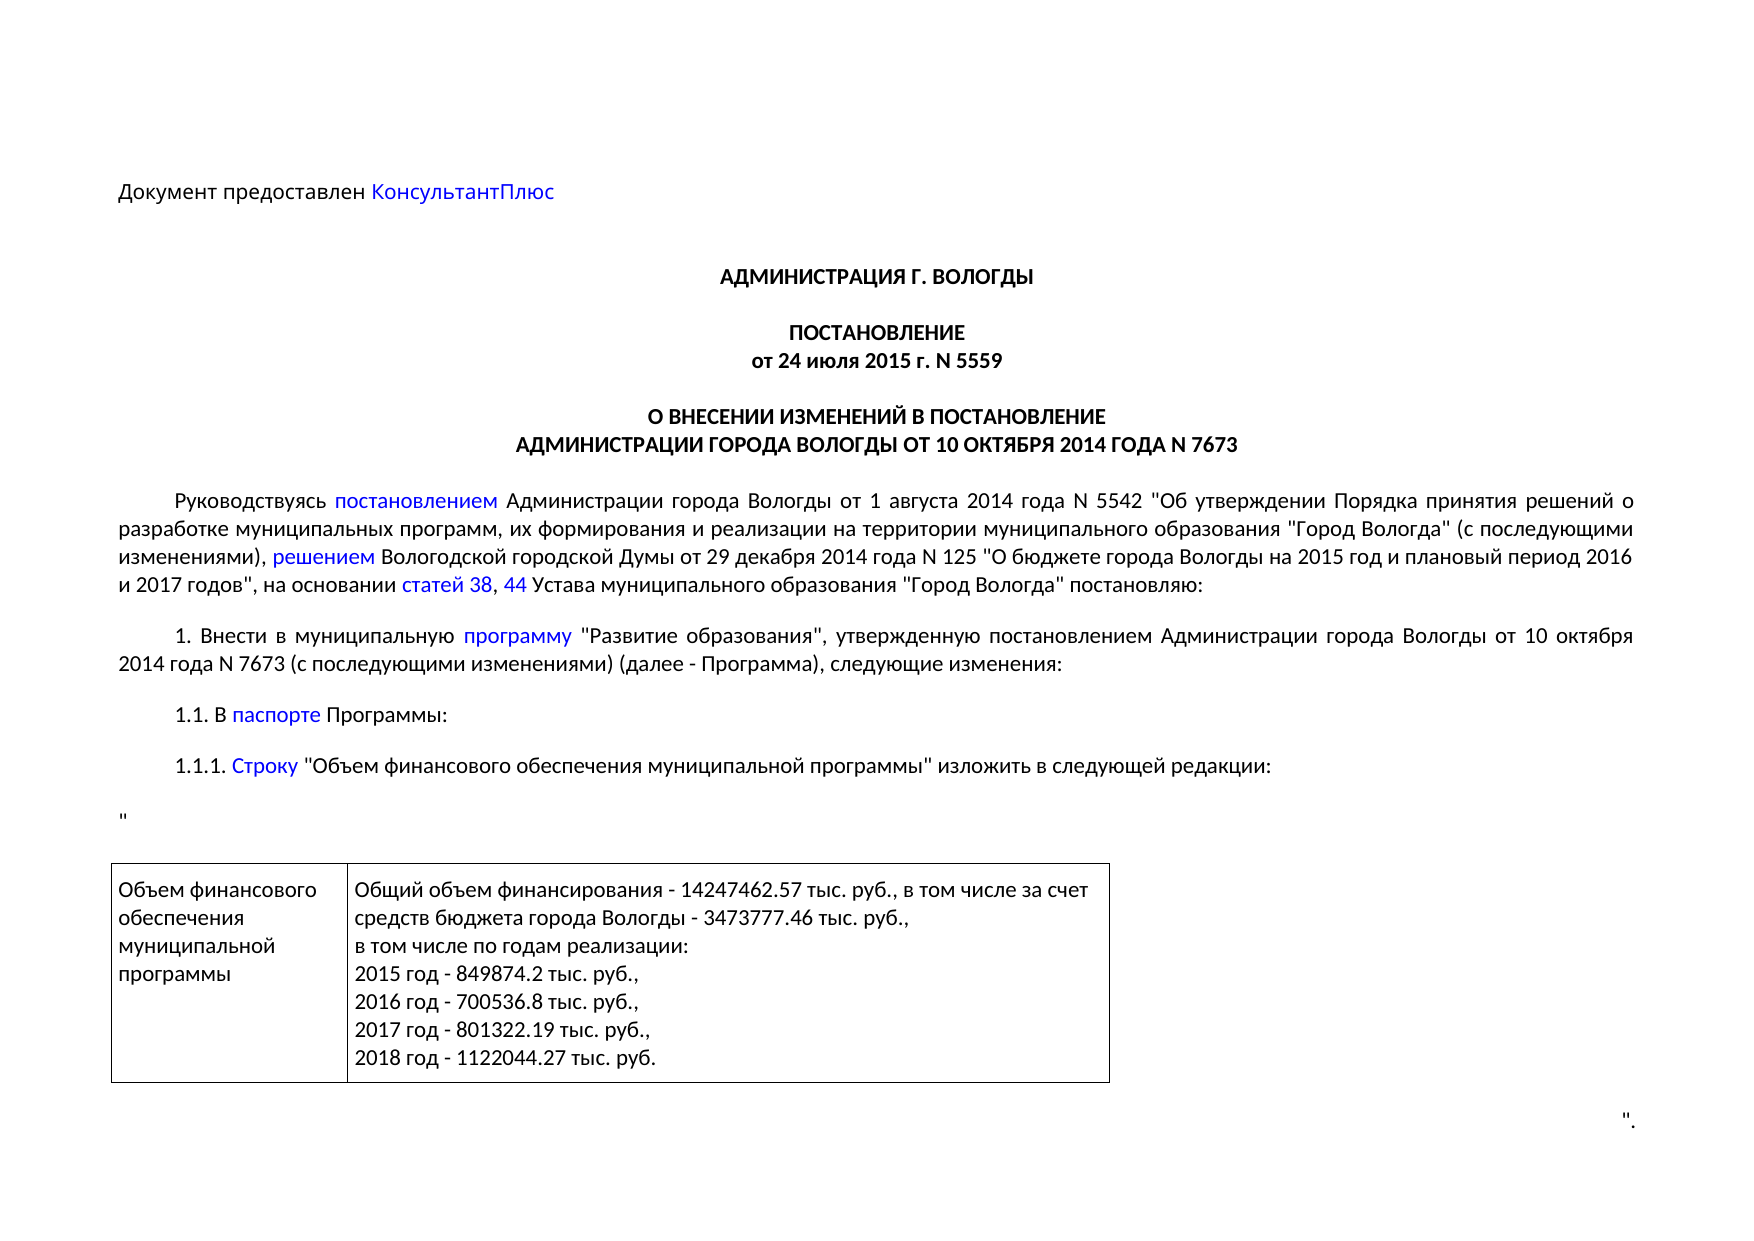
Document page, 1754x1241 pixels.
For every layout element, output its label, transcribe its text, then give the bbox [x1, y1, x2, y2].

table_header Объем финансового обеспечения муниципальной программы [112, 864, 347, 1082]
title от 24 июля 2015 г. N 5559 [118, 346, 1636, 374]
table_header Общий объем финансирования - 14247462.57 тыс. руб., в том числе за счет средств бюджета города Вологды - 3473777.46 тыс. руб., в том числе по годам реализации: 2015 год - 849874.2 тыс. руб., 2016 год - 700536.8 тыс. руб., 2017 год - 801322.19 тыс. руб., 2018 год - 1122044.27 тыс. руб. [348, 864, 1109, 1082]
text 1.1.1. Строку "Объем финансового обеспечения муниципальной программы" изложить в следующей редакции: [118, 751, 1636, 779]
title АДМИНИСТРАЦИЯ Г. ВОЛОГДЫ [118, 262, 1636, 290]
text Руководствуясь постановлением Администрации города Вологды от 1 августа 2014 года N 5542 "Об утверждении Порядка принятия решений о разработке муниципальных программ, их формирования и реализации на территории муниципального образования "Город Вологда" (с последующими изменениями), решением Вологодской городской Думы от 29 декабря 2014 года N 125 "О бюджете города Вологды на 2015 год и плановый период 2016 и 2017 годов", на основании статей 38, 44 Устава муниципального образования "Город Вологда" постановляю: [118, 486, 1636, 598]
title Документ предоставлен КонсультантПлюс [118, 177, 1636, 234]
title АДМИНИСТРАЦИИ ГОРОДА ВОЛОГДЫ ОТ 10 ОКТЯБРЯ 2014 ГОДА N 7673 [118, 430, 1636, 458]
text 1. Внести в муниципальную программу "Развитие образования", утвержденную постановлением Администрации города Вологды от 10 октября 2014 года N 7673 (с последующими изменениями) (далее - Программа), следующие изменения: [118, 621, 1636, 677]
text ". [118, 1106, 1636, 1134]
title ПОСТАНОВЛЕНИЕ [118, 318, 1636, 346]
title О ВНЕСЕНИИ ИЗМЕНЕНИЙ В ПОСТАНОВЛЕНИЕ [118, 402, 1636, 430]
text " [118, 807, 1636, 835]
text 1.1. В паспорте Программы: [118, 700, 1636, 728]
